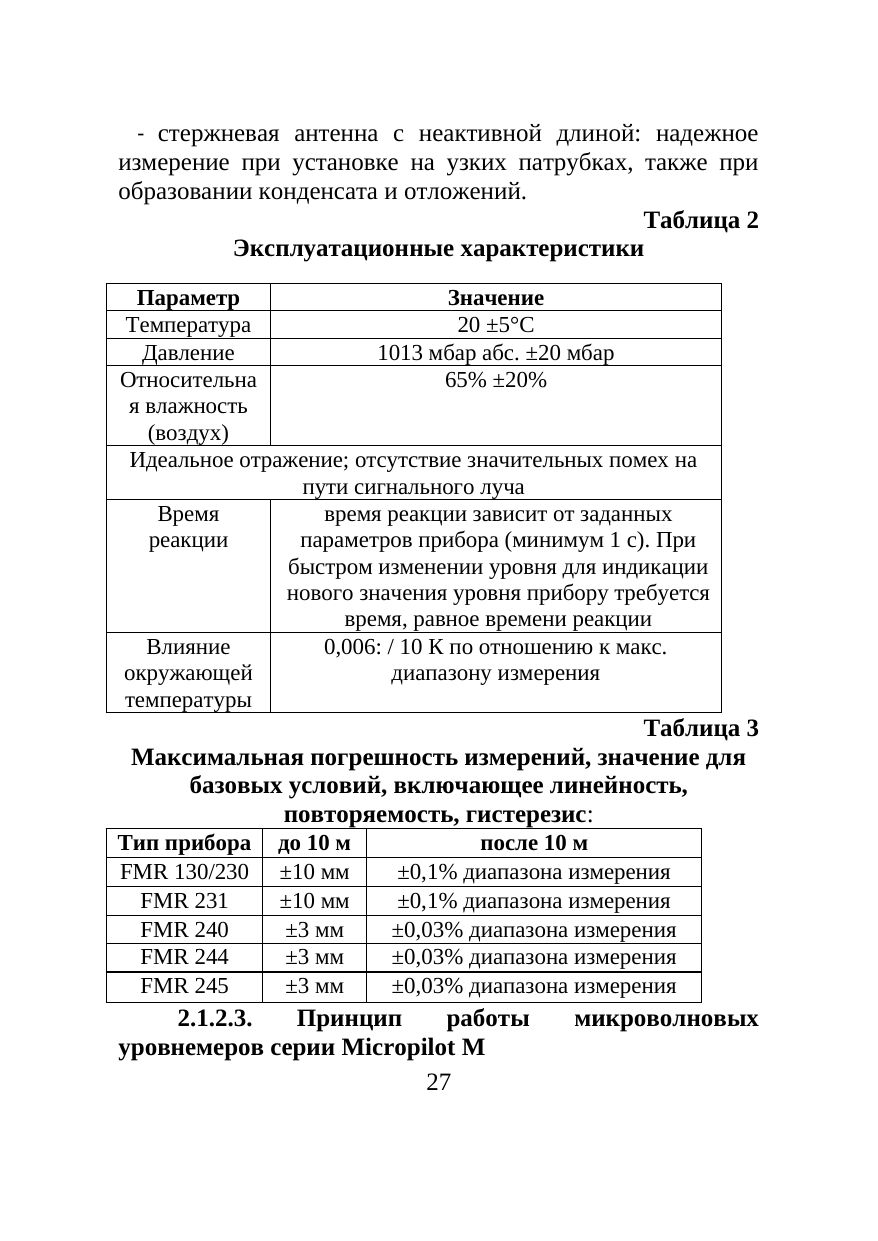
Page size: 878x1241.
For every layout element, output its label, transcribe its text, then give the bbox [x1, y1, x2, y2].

table_cell ±0,03% диапазона измерения [367, 944, 701, 971]
table_cell ±3 мм [263, 916, 366, 942]
table_cell Температура [107, 311, 270, 338]
table_cell Время реакции [107, 500, 270, 632]
table_cell Идеальное отражение; отсутствие значительных помех на пути сигнального луча [107, 446, 721, 499]
table_cell FMR 245 [107, 973, 262, 1002]
table_cell 65% ±20% [271, 366, 721, 445]
text Таблица 2 [118, 205, 759, 233]
text - стержневая антенна с неактивной длиной: надежное измерение при установке на узких патрубках, также при образовании конденсата и отложений. [118, 118, 759, 205]
table_cell Влияние окружающей температуры [107, 633, 270, 712]
text Таблица 3 [118, 713, 759, 742]
table_header Параметр [107, 284, 270, 310]
table_cell ±0,1% диапазона измерения [367, 858, 701, 886]
table_cell 0,006: / 10 К по отношению к макс. диапазону измерения [271, 633, 721, 712]
table_cell FMR 231 [107, 887, 262, 915]
table_cell ±0,1% диапазона измерения [367, 887, 701, 915]
table_header Тип прибора [107, 829, 262, 857]
table_cell ±10 мм [263, 858, 366, 886]
table_cell ±10 мм [263, 887, 366, 915]
table_cell FMR 244 [107, 944, 262, 971]
table_cell 1013 мбар абс. ±20 мбар [271, 339, 721, 365]
table_header после 10 м [367, 829, 701, 857]
table_cell ±3 мм [263, 973, 366, 1002]
table_cell время реакции зависит от заданных параметров прибора (минимум 1 с). При быстром изменении уровня для индикации нового значения уровня прибору требуется время, равное времени реакции [271, 500, 721, 632]
table_header Значение [271, 284, 721, 310]
table_cell Давление [107, 339, 270, 365]
table_cell Относительная влажность (воздух) [107, 366, 270, 445]
table_cell ±0,03% диапазона измерения [367, 973, 701, 1002]
table_cell FMR 240 [107, 916, 262, 942]
text Максимальная погрешность измерений, значение для базовых условий, включающее линейность, повторяемость, гистерезис: [118, 742, 759, 828]
table_cell FMR 130/230 [107, 858, 262, 886]
table_cell ±3 мм [263, 944, 366, 971]
table_cell 20 ±5°С [271, 311, 721, 338]
text Эксплуатационные характеристики [118, 233, 759, 262]
table_header до 10 м [263, 829, 366, 857]
text 2.1.2.3. Принцип работы микроволновых уровнемеров серии Micropilot M [118, 1003, 759, 1060]
table_cell ±0,03% диапазона измерения [367, 916, 701, 942]
